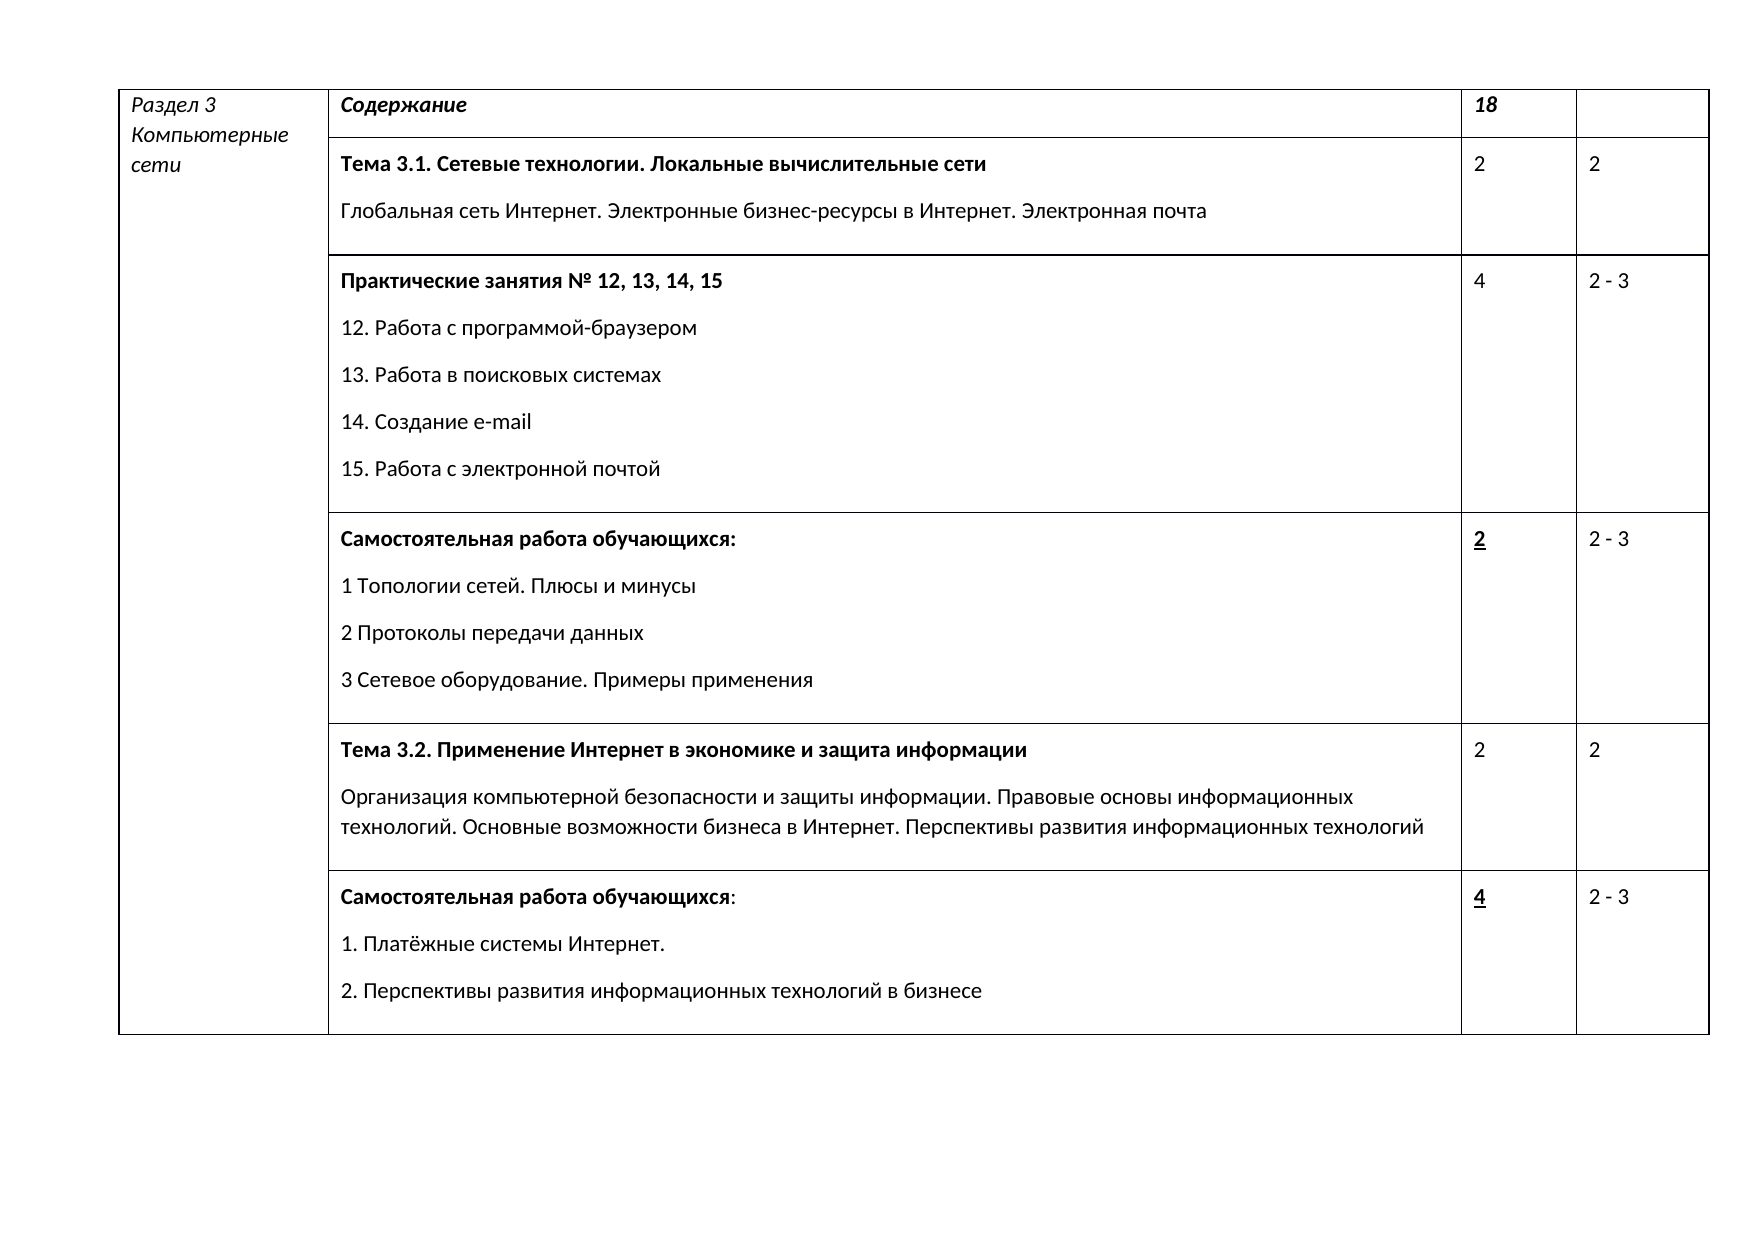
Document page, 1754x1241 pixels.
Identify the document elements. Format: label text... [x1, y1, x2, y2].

table_cell Раздел 3 Компьютерные сети [120, 90, 328, 1034]
table_cell Самостоятельная работа обучающихся: 1 Топологии сетей. Плюсы и минусы 2 Протоколы передачи данных 3 Сетевое оборудование. Примеры применения [329, 513, 1461, 722]
table_cell [1577, 90, 1708, 137]
table_cell Тема 3.2. Применение Интернет в экономике и защита информации Организация компьютерной безопасности и защиты информации. Правовые основы информационных технологий. Основные возможности бизнеса в Интернет. Перспективы развития информационных технологий [329, 724, 1461, 870]
table_cell 2 - 3 [1577, 871, 1708, 1034]
table_cell 2 - 3 [1577, 513, 1708, 722]
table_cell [329, 871, 1461, 1034]
table_cell 2 [1577, 138, 1708, 254]
table_cell 2 [1577, 724, 1708, 870]
table_cell 2 - 3 [1577, 256, 1708, 512]
table_cell Содержание [329, 90, 1461, 137]
table_cell 2 [1462, 513, 1576, 722]
table_cell 4 [1462, 256, 1576, 512]
table_cell 4 [1462, 871, 1576, 1034]
table_cell 2 [1462, 138, 1576, 254]
table_cell 2 [1462, 724, 1576, 870]
table_cell Практические занятия № 12, 13, 14, 15 12. Работа с программой-браузером 13. Работа в поисковых системах 14. Создание e-mail 15. Работа с электронной почтой [329, 256, 1461, 512]
table_cell Тема 3.1. Сетевые технологии. Локальные вычислительные сети Глобальная сеть Интернет. Электронные бизнес-ресурсы в Интернет. Электронная почта [329, 138, 1461, 254]
table_cell 18 [1462, 90, 1576, 137]
